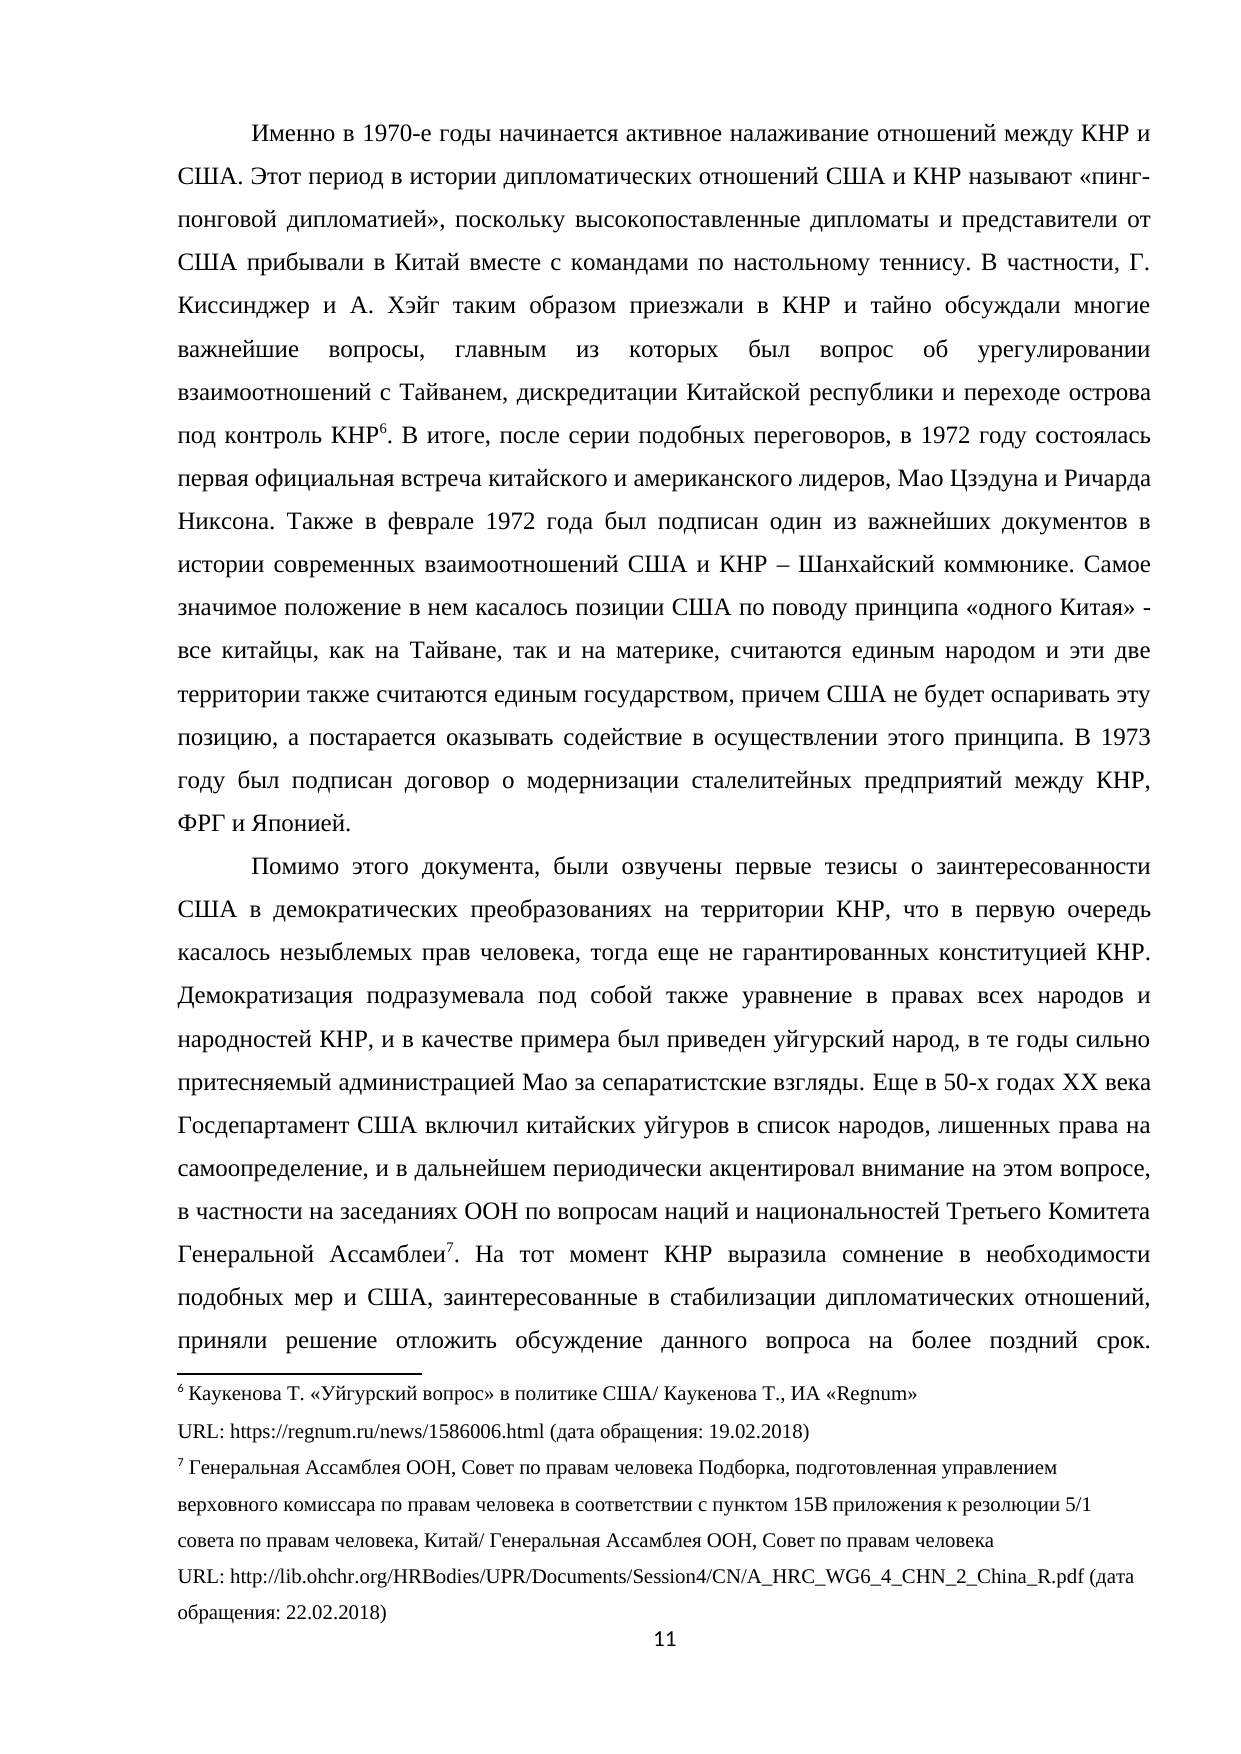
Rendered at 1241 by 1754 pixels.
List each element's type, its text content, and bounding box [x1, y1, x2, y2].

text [177, 851, 1152, 1354]
text Именно в 1970-е годы начинается активное налаживание отношений между КНР и США. Этот период в истории дипломатических отношений США и КНР называют «пинг-понговой дипломатией», поскольку высокопоставленные дипломаты и представители от США прибывали в Китай вместе с командами по настольному теннису. В частности, Г. Киссинджер и А. Хэйг таким образом приезжали в КНР и тайно обсуждали многие важнейшие вопросы, главным из которых был вопрос об урегулировании взаимоотношений с Тайванем, дискредитации Китайской республики и переходе острова под контроль КНР. В итоге, после серии подобных переговоров, в 1972 году состоялась первая официальная встреча китайского и американского лидеров, Мао Цзэдуна и Ричарда Никсона. Также в феврале 1972 года был подписан один из важнейших документов в истории современных взаимоотношений США и КНР – Шанхайский коммюнике. Самое значимое положение в нем касалось позиции США по поводу принципа «одного Китая» - все китайцы, как на Тайване, так и на материке, считаются единым народом и эти две территории также считаются единым государством, причем США не будет оспаривать эту позицию, а постарается оказывать содействие в осуществлении этого принципа. В 1973 году был подписан договор о модернизации сталелитейных предприятий между КНР, ФРГ и Японией. [177, 118, 1152, 837]
